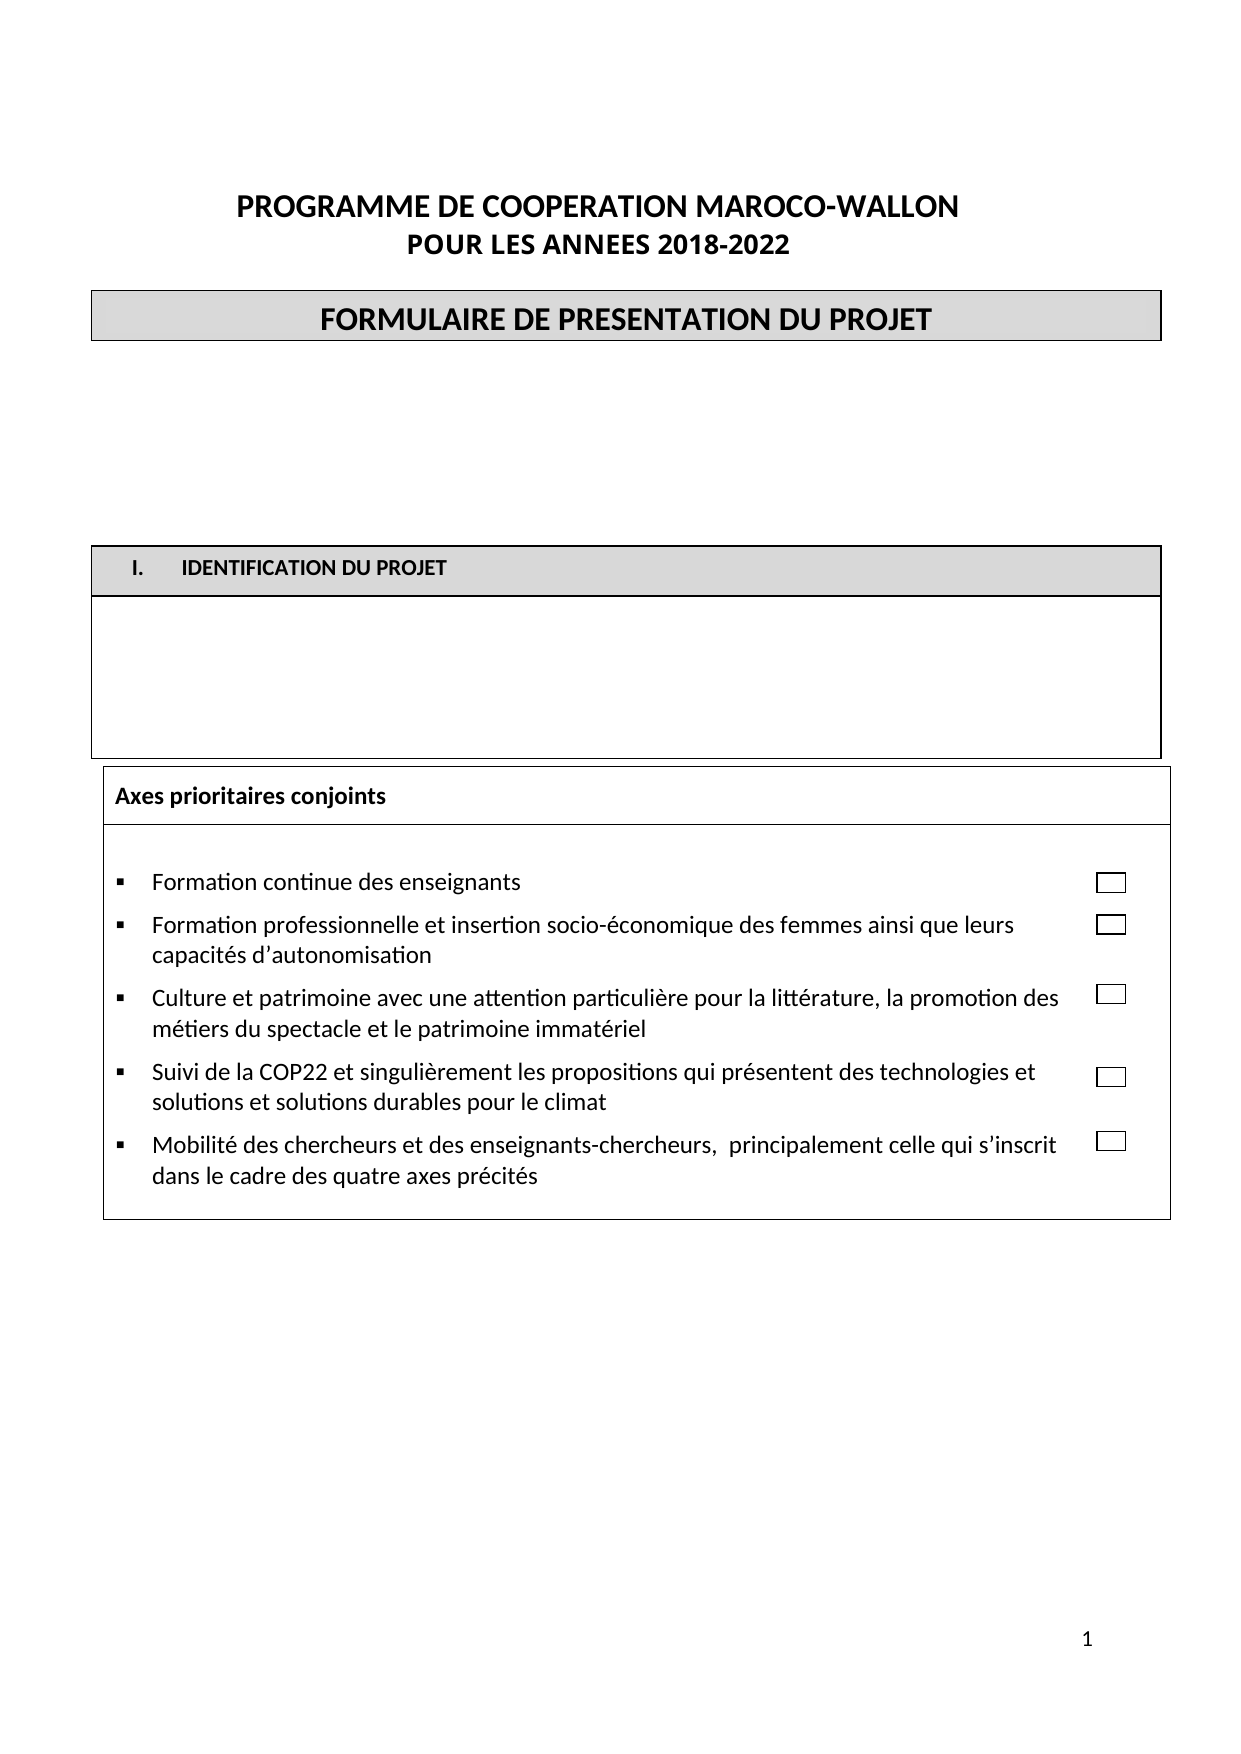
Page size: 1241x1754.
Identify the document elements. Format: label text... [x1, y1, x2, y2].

text PROGRAMME DE COOPERATION MAROCO-WALLON [103, 185, 1093, 226]
table_cell Formation continue des enseignants Formation professionnelle et insertion socio-économique des femmes ainsi que leurs capacités d’autonomisation Culture et patrimoine avec une attention particulière pour la littérature, la promotion des métiers du spectacle et le patrimoine immatériel Suivi de la COP22 et singulièrement les propositions qui présentent des technologies et solutions et solutions durables pour le climat Mobilité des chercheurs et des enseignants-chercheurs, principalement celle qui s’inscrit dans le cadre des quatre axes précités [104, 825, 1170, 1218]
table_header Axes prioritaires conjoints [104, 767, 1170, 824]
text POUR LES ANNEES 2018-2022 [103, 226, 1093, 262]
